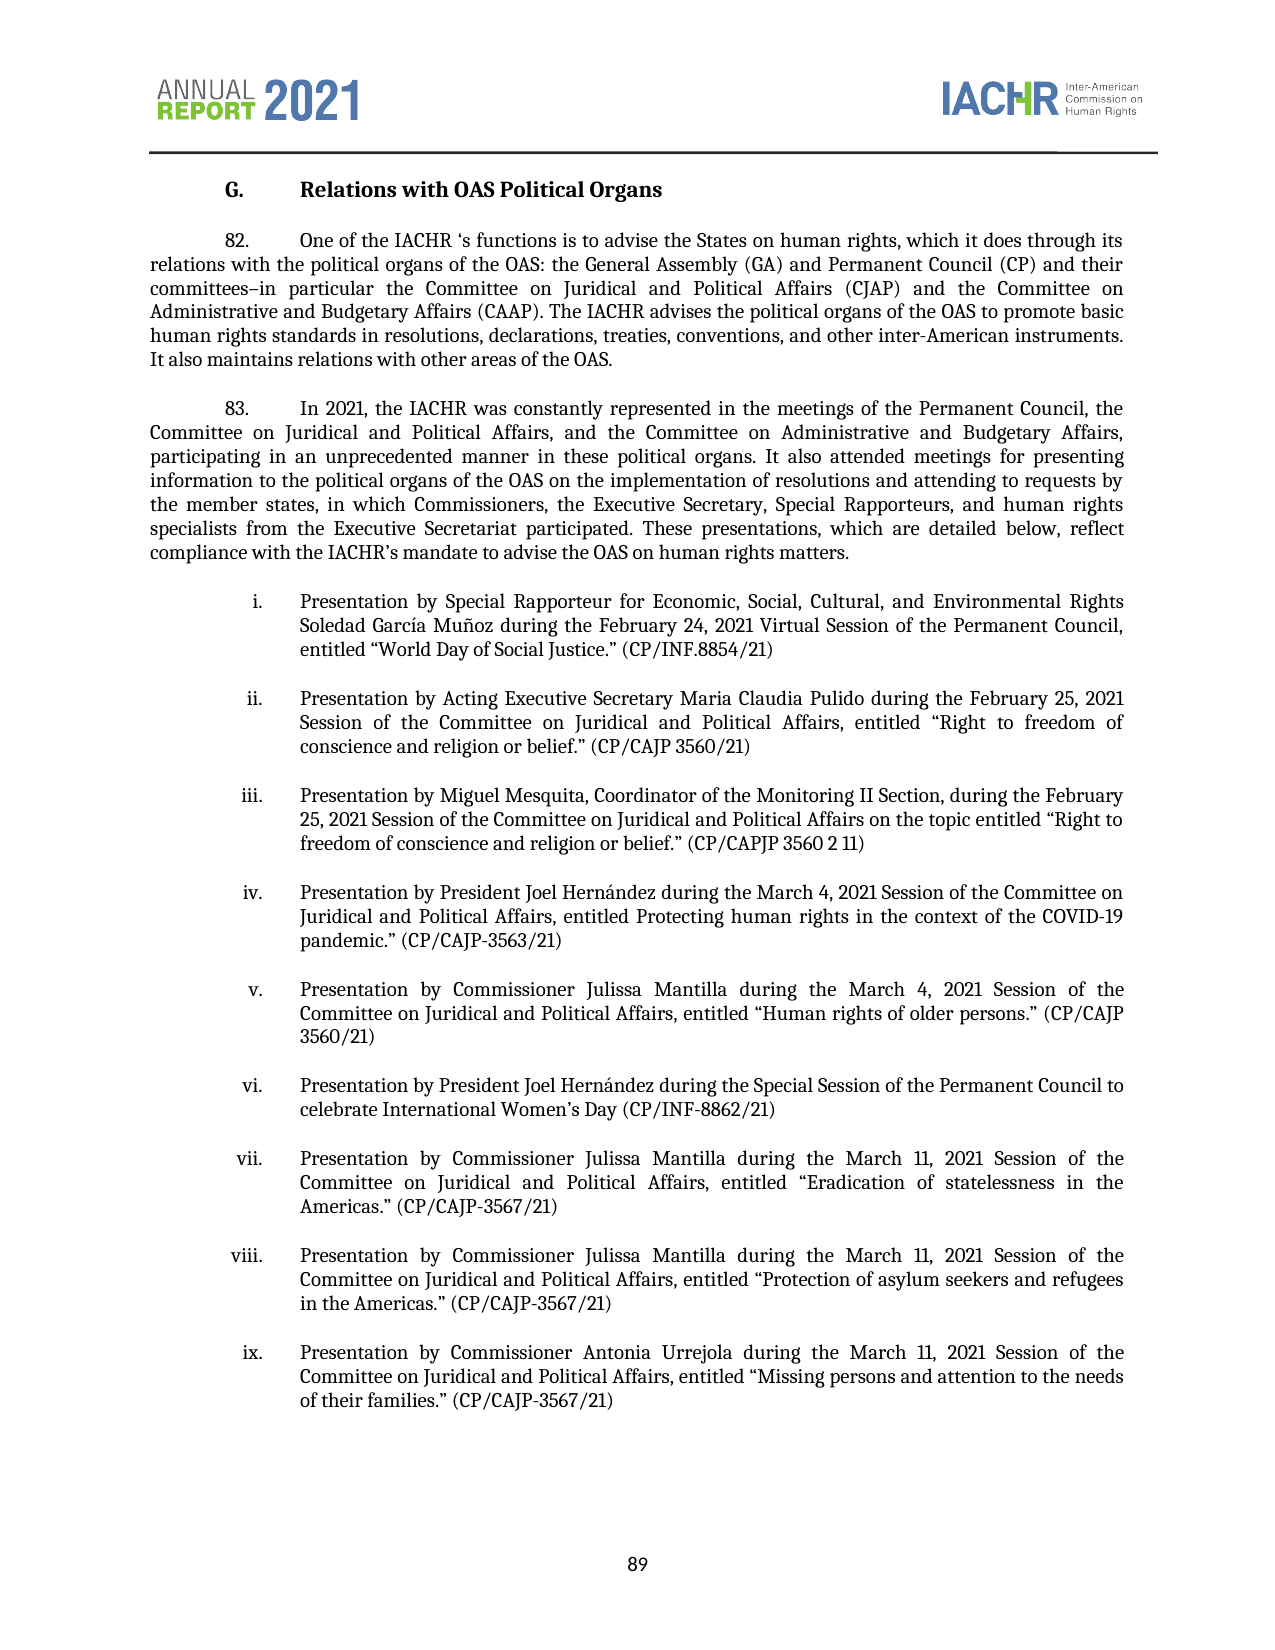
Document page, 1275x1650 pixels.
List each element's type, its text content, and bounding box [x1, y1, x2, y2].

list Presentation by Special Rapporteur for Economic, Social, Cultural, and Environmental Rights Soledad García Muñoz during the February 24, 2021 Virtual Session of the Permanent Council, entitled “World Day of Social Justice.” (CP/INF.8854/21) [262, 590, 1125, 662]
list Presentation by Acting Executive Secretary Maria Claudia Pulido during the February 25, 2021 Session of the Committee on Juridical and Political Affairs, entitled “Right to freedom of conscience and religion or belief.” (CP/CAJP 3560/21) [262, 687, 1125, 758]
list Presentation by Commissioner Antonia Urrejola during the March 11, 2021 Session of the Committee on Juridical and Political Affairs, entitled “Missing persons and attention to the needs of their families.” (CP/CAJP-3567/21) [262, 1341, 1125, 1413]
subtitle Relations with OAS Political Organs [225, 177, 1125, 203]
list One of the IACHR ‘s functions is to advise the States on human rights, which it does through its relations with the political organs of the OAS: the General Assembly (GA) and Permanent Council (CP) and their committees–in particular the Committee on Juridical and Political Affairs (CJAP) and the Committee on Administrative and Budgetary Affairs (CAAP). The IACHR advises the political organs of the OAS to promote basic human rights standards in resolutions, declarations, treaties, conventions, and other inter-American instruments. It also maintains relations with other areas of the OAS. [150, 228, 1125, 372]
list Presentation by Commissioner Julissa Mantilla during the March 4, 2021 Session of the Committee on Juridical and Political Affairs, entitled “Human rights of older persons.” (CP/CAJP 3560/21) [262, 977, 1125, 1049]
picture [935, 73, 1159, 125]
list In 2021, the IACHR was constantly represented in the meetings of the Permanent Council, the Committee on Juridical and Political Affairs, and the Committee on Administrative and Budgetary Affairs, participating in an unprecedented manner in these political organs. It also attended meetings for presenting information to the political organs of the OAS on the implementation of resolutions and attending to requests by the member states, in which Commissioners, the Executive Secretary, Special Rapporteurs, and human rights specialists from the Executive Secretariat participated. These presentations, which are detailed below, reflect compliance with the IACHR’s mandate to advise the OAS on human rights matters. [150, 397, 1125, 565]
list Presentation by Miguel Mesquita, Coordinator of the Monitoring II Section, during the February 25, 2021 Session of the Committee on Juridical and Political Affairs on the topic entitled “Right to freedom of conscience and religion or belief.” (CP/CAPJP 3560 2 11) [262, 783, 1125, 855]
list Presentation by President Joel Hernández during the Special Session of the Permanent Council to celebrate International Women’s Day (CP/INF-8862/21) [262, 1074, 1125, 1122]
list Presentation by Commissioner Julissa Mantilla during the March 11, 2021 Session of the Committee on Juridical and Political Affairs, entitled “Eradication of statelessness in the Americas.” (CP/CAJP-3567/21) [262, 1147, 1125, 1219]
list Presentation by Commissioner Julissa Mantilla during the March 11, 2021 Session of the Committee on Juridical and Political Affairs, entitled “Protection of asylum seekers and refugees in the Americas.” (CP/CAJP-3567/21) [262, 1244, 1125, 1316]
list Presentation by President Joel Hernández during the March 4, 2021 Session of the Committee on Juridical and Political Affairs, entitled Protecting human rights in the context of the COVID-19 pandemic.” (CP/CAJP-3563/21) [262, 880, 1125, 952]
picture [150, 73, 367, 125]
